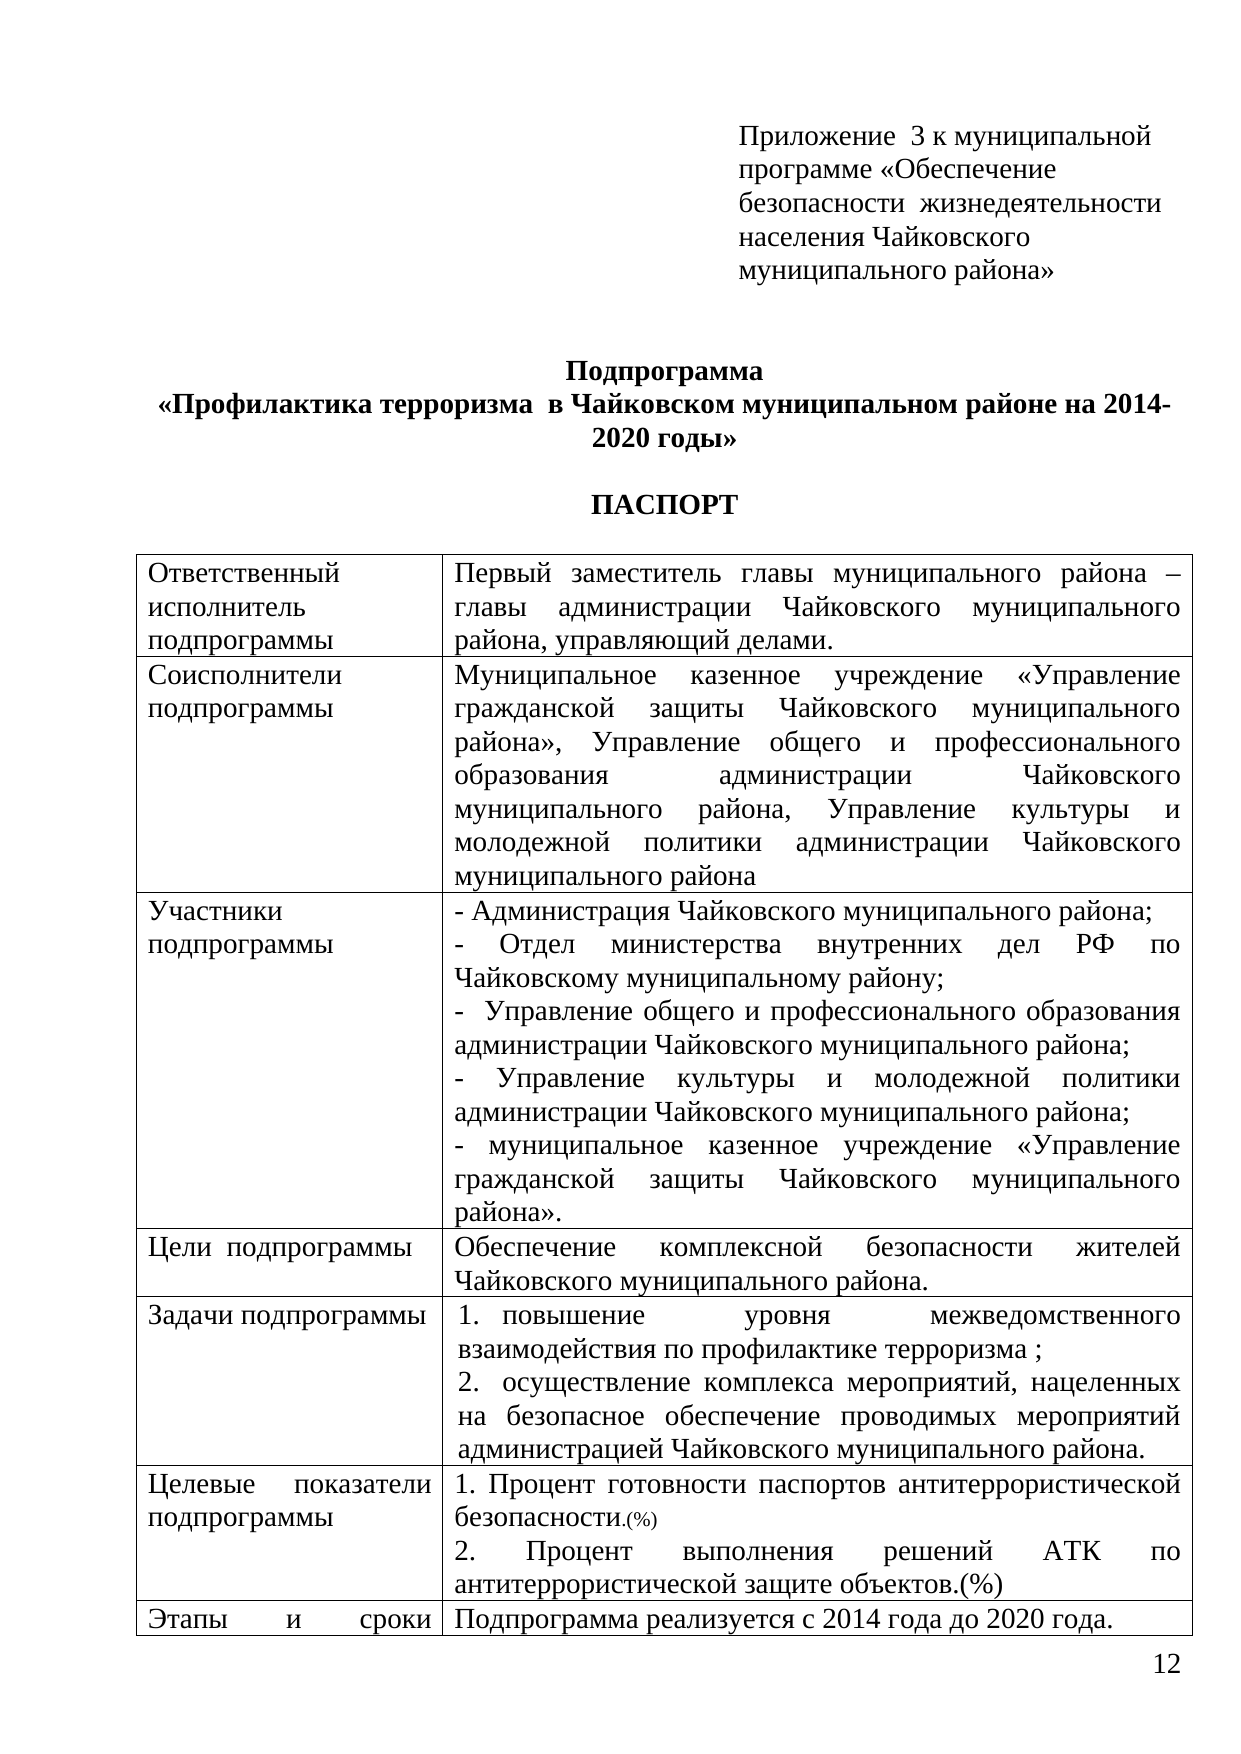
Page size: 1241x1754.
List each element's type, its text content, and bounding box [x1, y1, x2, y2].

text «Профилактика терроризма в Чайковском муниципальном районе на 2014-2020 годы» [148, 386, 1181, 453]
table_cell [137, 1601, 442, 1635]
table_cell Целевые показатели подпрограммы [137, 1466, 442, 1600]
table_cell - Администрация Чайковского муниципального района; - Отдел министерства внутренних дел РФ по Чайковскому муниципальному району; - Управление общего и профессионального образования администрации Чайковского муниципального района; - Управление культуры и молодежной политики администрации Чайковского муниципального района; - муниципальное казенное учреждение «Управление гражданской защиты Чайковского муниципального района». [443, 893, 1192, 1228]
text Подпрограмма [148, 353, 1181, 386]
table_cell Участники подпрограммы [137, 893, 442, 1228]
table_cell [443, 1601, 1192, 1635]
table_cell повышение уровня межведомственного взаимодействия по профилактике терроризма ; осуществление комплекса мероприятий, нацеленных на безопасное обеспечение проводимых мероприятий администрацией Чайковского муниципального района. [443, 1297, 1192, 1465]
table_header Ответственный исполнитель подпрограммы [137, 555, 442, 656]
table_cell Обеспечение комплексной безопасности жителей Чайковского муниципального района. [443, 1229, 1192, 1296]
text Приложение 3 к муниципальной программе «Обеспечение безопасности жизнедеятельности населения Чайковского муниципального района» [738, 118, 1181, 286]
table_cell Задачи подпрограммы [137, 1297, 442, 1465]
table_header Первый заместитель главы муниципального района – главы администрации Чайковского муниципального района, управляющий делами. [443, 555, 1192, 656]
table_cell 1. Процент готовности паспортов антитеррористической безопасности.(%) 2. Процент выполнения решений АТК по антитеррористической защите объектов.(%) [443, 1466, 1192, 1600]
table_cell Муниципальное казенное учреждение «Управление гражданской защиты Чайковского муниципального района», Управление общего и профессионального образования администрации Чайковского муниципального района, Управление культуры и молодежной политики администрации Чайковского муниципального района [443, 657, 1192, 892]
text ПАСПОРТ [148, 487, 1181, 521]
table_cell Цели подпрограммы [137, 1229, 442, 1296]
table_cell Соисполнители подпрограммы [137, 657, 442, 892]
